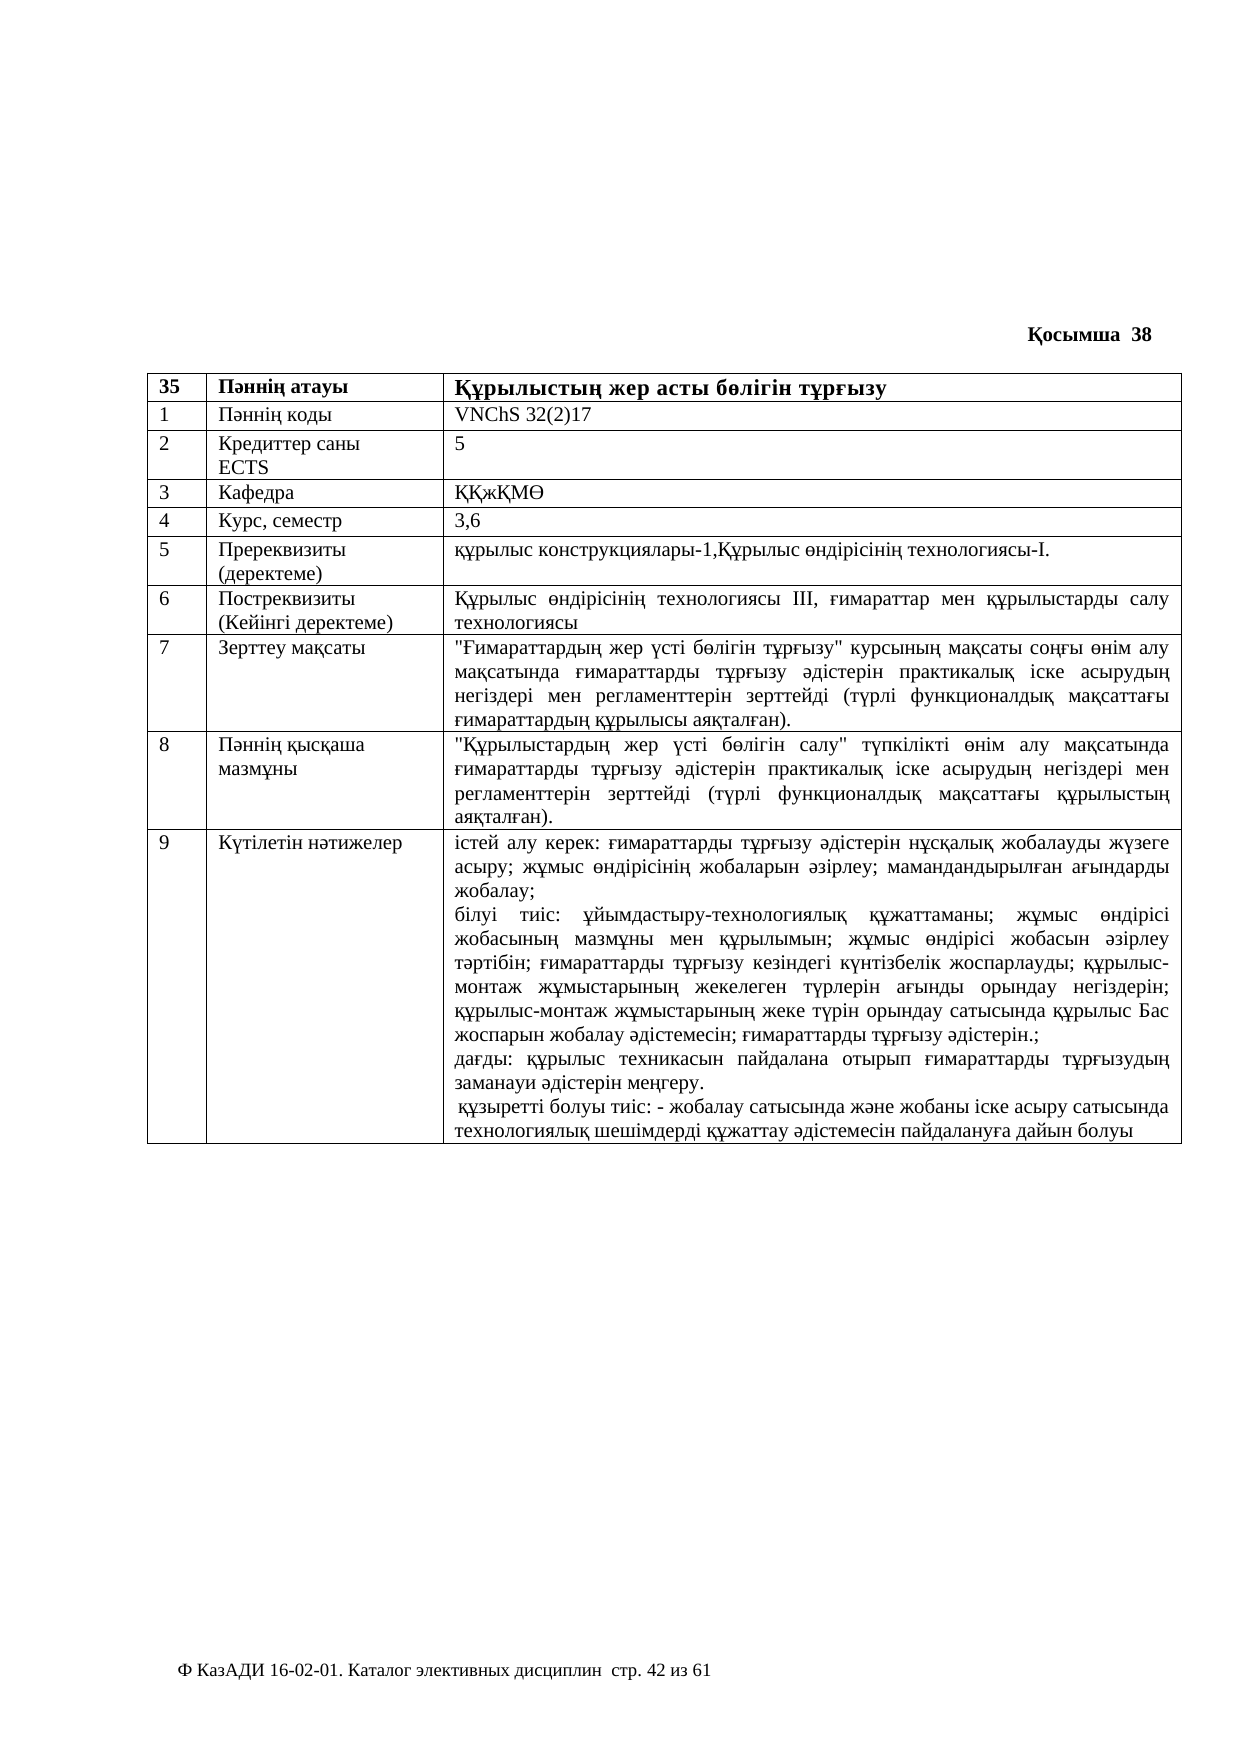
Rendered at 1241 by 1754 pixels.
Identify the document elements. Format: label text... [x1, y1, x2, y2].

table_cell 5 [148, 537, 206, 585]
table_cell ҚҚжҚМӨ [444, 480, 1181, 507]
table_cell 6 [148, 586, 206, 634]
table_cell 3 [148, 480, 206, 507]
table_header 35 [148, 374, 206, 401]
table_cell 1 [148, 402, 206, 429]
table_cell Кредиттер саны ECTS [207, 431, 443, 479]
table_cell 3,6 [444, 508, 1181, 536]
table_cell Пәннің қысқаша мазмұны [207, 732, 443, 828]
table_header Құрылыстың жер асты бөлігін тұрғызу [444, 374, 1181, 401]
table_cell Постреквизиты (Кейінгі деректеме) [207, 586, 443, 634]
table_cell құрылыс конструкциялары-1,Құрылыс өндірісінің технологиясы-I. [444, 537, 1181, 585]
table_cell Пререквизиты (деректеме) [207, 537, 443, 585]
text Қосымша 38 [177, 322, 1152, 346]
table_cell Зерттеу мақсаты [207, 635, 443, 731]
table_cell 9 [148, 830, 206, 1142]
table_cell Күтілетін нәтижелер [207, 830, 443, 1142]
table_cell Курс, семестр [207, 508, 443, 536]
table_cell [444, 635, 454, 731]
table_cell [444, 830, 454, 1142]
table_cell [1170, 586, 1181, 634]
table_cell 7 [148, 635, 206, 731]
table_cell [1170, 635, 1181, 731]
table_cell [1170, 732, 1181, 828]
table_cell 2 [148, 431, 206, 479]
table_cell 8 [148, 732, 206, 828]
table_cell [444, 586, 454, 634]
table_cell Кафедра [207, 480, 443, 507]
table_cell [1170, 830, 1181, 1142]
table_cell 4 [148, 508, 206, 536]
table_header Пәннің атауы [207, 374, 443, 401]
table_cell Пәннің коды [207, 402, 443, 429]
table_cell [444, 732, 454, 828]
table_cell VNChS 32(2)17 [444, 402, 1181, 429]
table_cell 5 [444, 431, 1181, 479]
